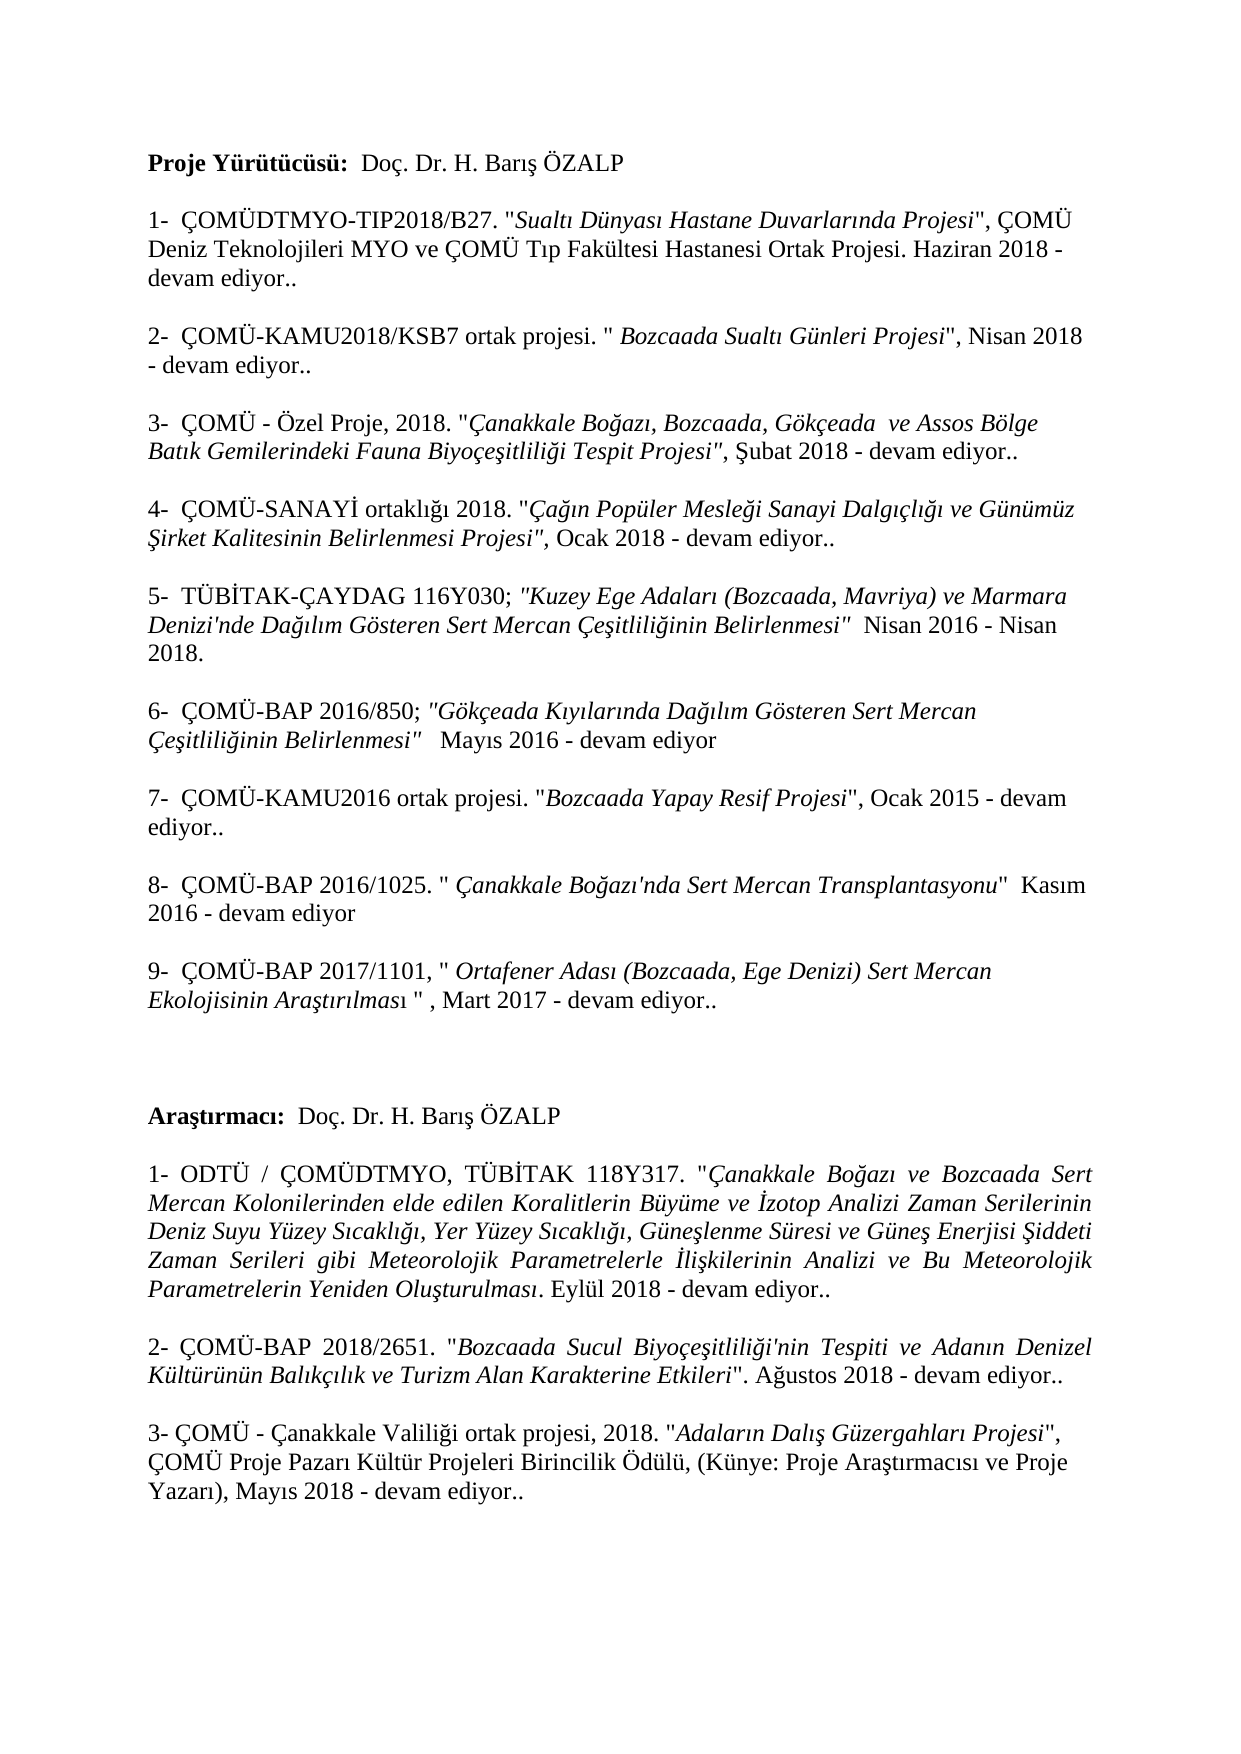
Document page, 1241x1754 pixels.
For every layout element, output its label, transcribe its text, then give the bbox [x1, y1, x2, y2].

text 8- ÇOMÜ-BAP 2016/1025. " Çanakkale Boğazı'nda Sert Mercan Transplantasyonu" Kasım 2016 - devam ediyor [148, 870, 1093, 927]
text 6- ÇOMÜ-BAP 2016/850; "Gökçeada Kıyılarında Dağılım Gösteren Sert Mercan Çeşitliliğinin Belirlenmesi" Mayıs 2016 - devam ediyor [148, 696, 1093, 754]
text 3- ÇOMÜ - Çanakkale Valiliği ortak projesi, 2018. "Adaların Dalış Güzergahları Projesi", ÇOMÜ Proje Pazarı Kültür Projeleri Birincilik Ödülü, (Künye: Proje Araştırmacısı ve Proje Yazarı), Mayıs 2018 - devam ediyor.. [148, 1418, 1093, 1505]
text Araştırmacı: Doç. Dr. H. Barış ÖZALP [148, 1101, 1093, 1130]
text 2- ÇOMÜ-KAMU2018/KSB7 ortak projesi. " Bozcaada Sualtı Günleri Projesi", Nisan 2018 - devam ediyor.. [148, 321, 1093, 378]
text 3- ÇOMÜ - Özel Proje, 2018. "Çanakkale Boğazı, Bozcaada, Gökçeada ve Assos Bölge Batık Gemilerindeki Fauna Biyoçeşitliliği Tespit Projesi", Şubat 2018 - devam ediyor.. [148, 408, 1093, 465]
text 9- ÇOMÜ-BAP 2017/1101, " Ortafener Adası (Bozcaada, Ege Denizi) Sert Mercan Ekolojisinin Araştırılması " , Mart 2017 - devam ediyor.. [148, 956, 1093, 1014]
text 5- TÜBİTAK-ÇAYDAG 116Y030; "Kuzey Ege Adaları (Bozcaada, Mavriya) ve Marmara Denizi'nde Dağılım Gösteren Sert Mercan Çeşitliliğinin Belirlenmesi" Nisan 2016 - Nisan 2018. [148, 581, 1093, 667]
text Proje Yürütücüsü: Doç. Dr. H. Barış ÖZALP [148, 148, 1093, 176]
text 2- ÇOMÜ-BAP 2018/2651. "Bozcaada Sucul Biyoçeşitliliği'nin Tespiti ve Adanın Denizel Kültürünün Balıkçılık ve Turizm Alan Karakterine Etkileri". Ağustos 2018 - devam ediyor.. [148, 1332, 1093, 1389]
text 4- ÇOMÜ-SANAYİ ortaklığı 2018. "Çağın Popüler Mesleği Sanayi Dalgıçlığı ve Günümüz Şirket Kalitesinin Belirlenmesi Projesi", Ocak 2018 - devam ediyor.. [148, 494, 1093, 552]
text 1- ÇOMÜDTMYO-TIP2018/B27. "Sualtı Dünyası Hastane Duvarlarında Projesi", ÇOMÜ Deniz Teknolojileri MYO ve ÇOMÜ Tıp Fakültesi Hastanesi Ortak Projesi. Haziran 2018 - devam ediyor.. [148, 206, 1093, 292]
text 7- ÇOMÜ-KAMU2016 ortak projesi. "Bozcaada Yapay Resif Projesi", Ocak 2015 - devam ediyor.. [148, 783, 1093, 841]
text 1- ODTÜ / ÇOMÜDTMYO, TÜBİTAK 118Y317. "Çanakkale Boğazı ve Bozcaada Sert Mercan Kolonilerinden elde edilen Koralitlerin Büyüme ve İzotop Analizi Zaman Serilerinin Deniz Suyu Yüzey Sıcaklığı, Yer Yüzey Sıcaklığı, Güneşlenme Süresi ve Güneş Enerjisi Şiddeti Zaman Serileri gibi Meteorolojik Parametrelerle İlişkilerinin Analizi ve Bu Meteorolojik Parametrelerin Yeniden Oluşturulması. Eylül 2018 - devam ediyor.. [148, 1159, 1093, 1303]
